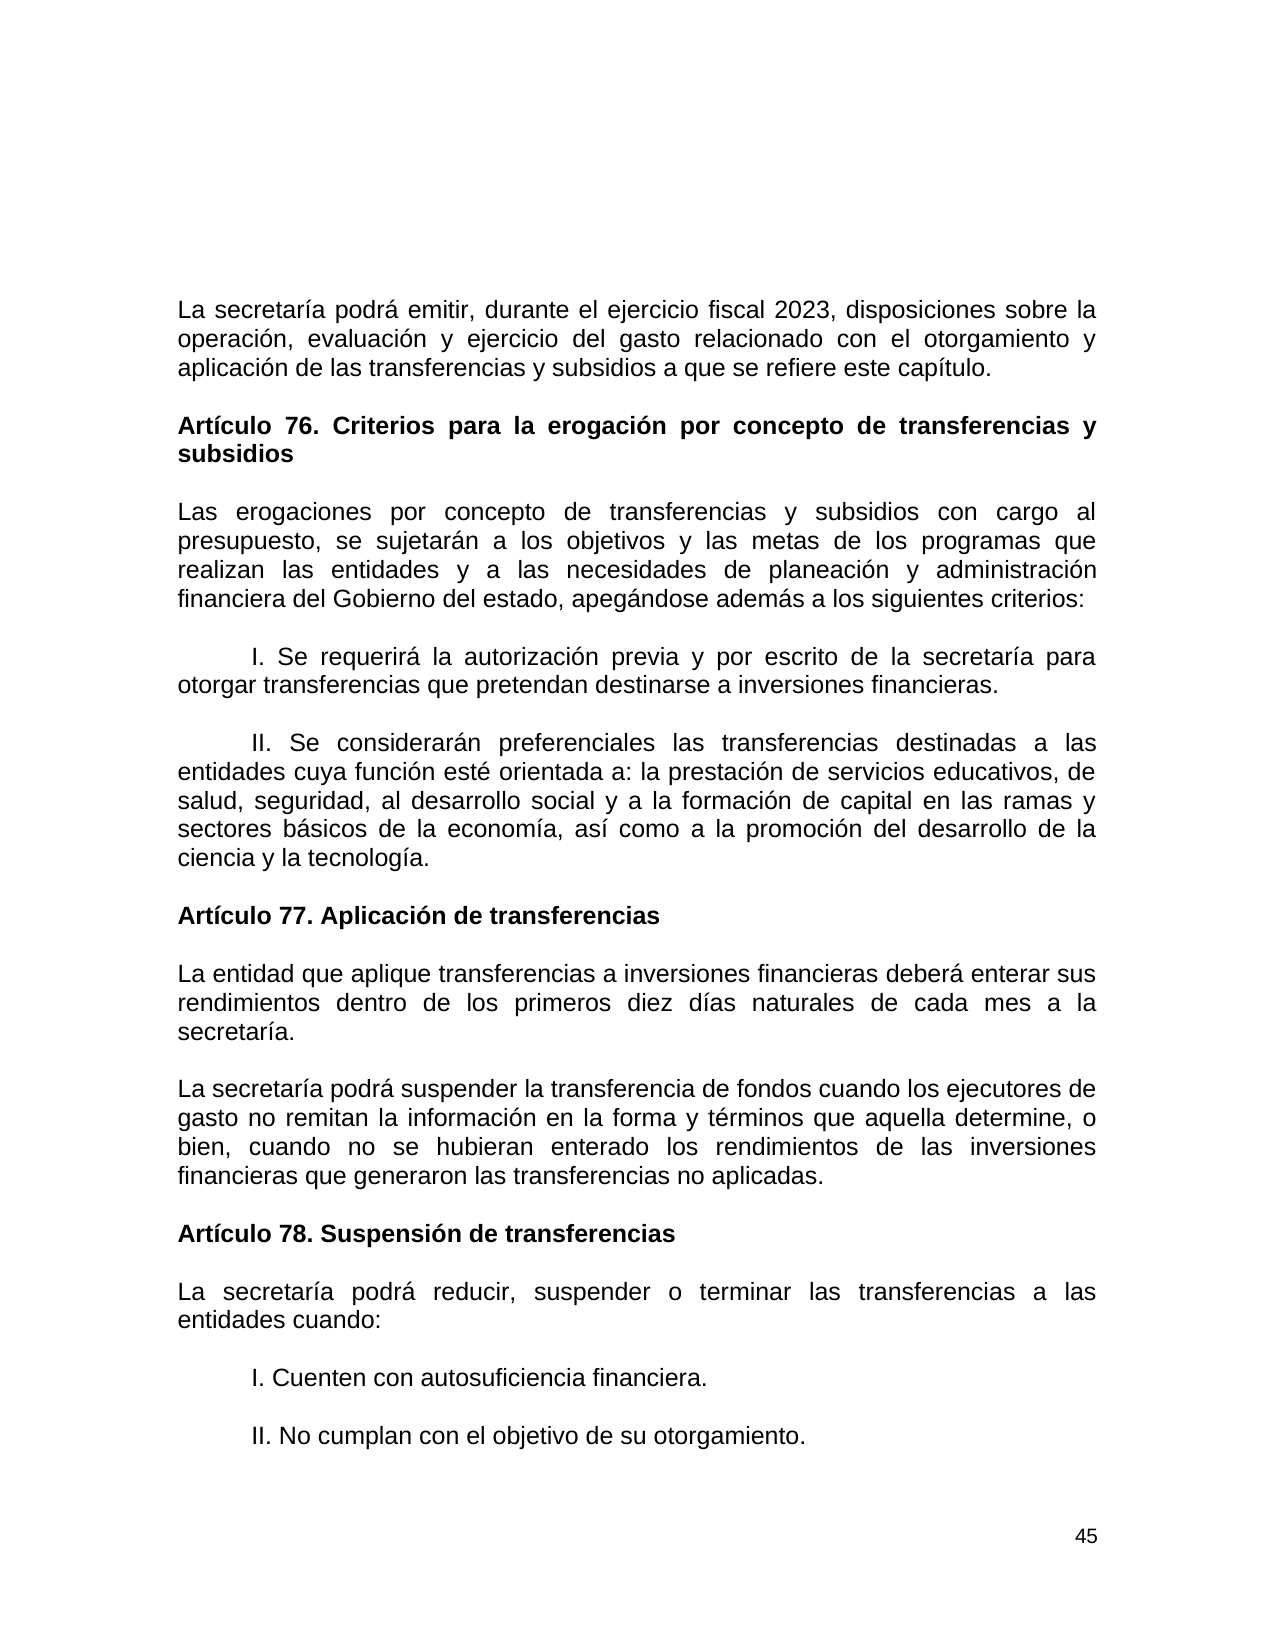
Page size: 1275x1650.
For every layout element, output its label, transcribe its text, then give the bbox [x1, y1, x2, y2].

text La entidad que aplique transferencias a inversiones financieras deberá enterar sus rendimientos dentro de los primeros diez días naturales de cada mes a la secretaría. [177, 959, 1098, 1045]
text II. No cumplan con el objetivo de su otorgamiento. [177, 1421, 1098, 1450]
text Artículo 78. Suspensión de transferencias [177, 1219, 1098, 1247]
text La secretaría podrá emitir, durante el ejercicio fiscal 2023, disposiciones sobre la operación, evaluación y ejercicio del gasto relacionado con el otorgamiento y aplicación de las transferencias y subsidios a que se refiere este capítulo. [177, 295, 1098, 382]
text La secretaría podrá reducir, suspender o terminar las transferencias a las entidades cuando: [177, 1277, 1098, 1334]
text Artículo 77. Aplicación de transferencias [177, 901, 1098, 930]
text La secretaría podrá suspender la transferencia de fondos cuando los ejecutores de gasto no remitan la información en la forma y términos que aquella determine, o bien, cuando no se hubieran enterado los rendimientos de las inversiones financieras que generaron las transferencias no aplicadas. [177, 1074, 1098, 1189]
text II. Se considerarán preferenciales las transferencias destinadas a las entidades cuya función esté orientada a: la prestación de servicios educativos, de salud, seguridad, al desarrollo social y a la formación de capital en las ramas y sectores básicos de la economía, así como a la promoción del desarrollo de la ciencia y la tecnología. [177, 728, 1098, 872]
text Artículo 76. Criterios para la erogación por concepto de transferencias y subsidios [177, 411, 1098, 468]
text Las erogaciones por concepto de transferencias y subsidios con cargo al presupuesto, se sujetarán a los objetivos y las metas de los programas que realizan las entidades y a las necesidades de planeación y administración financiera del Gobierno del estado, apegándose además a los siguientes criterios: [177, 497, 1098, 612]
text I. Se requerirá la autorización previa y por escrito de la secretaría para otorgar transferencias que pretendan destinarse a inversiones financieras. [177, 642, 1098, 699]
text I. Cuenten con autosuficiencia financiera. [177, 1363, 1098, 1392]
